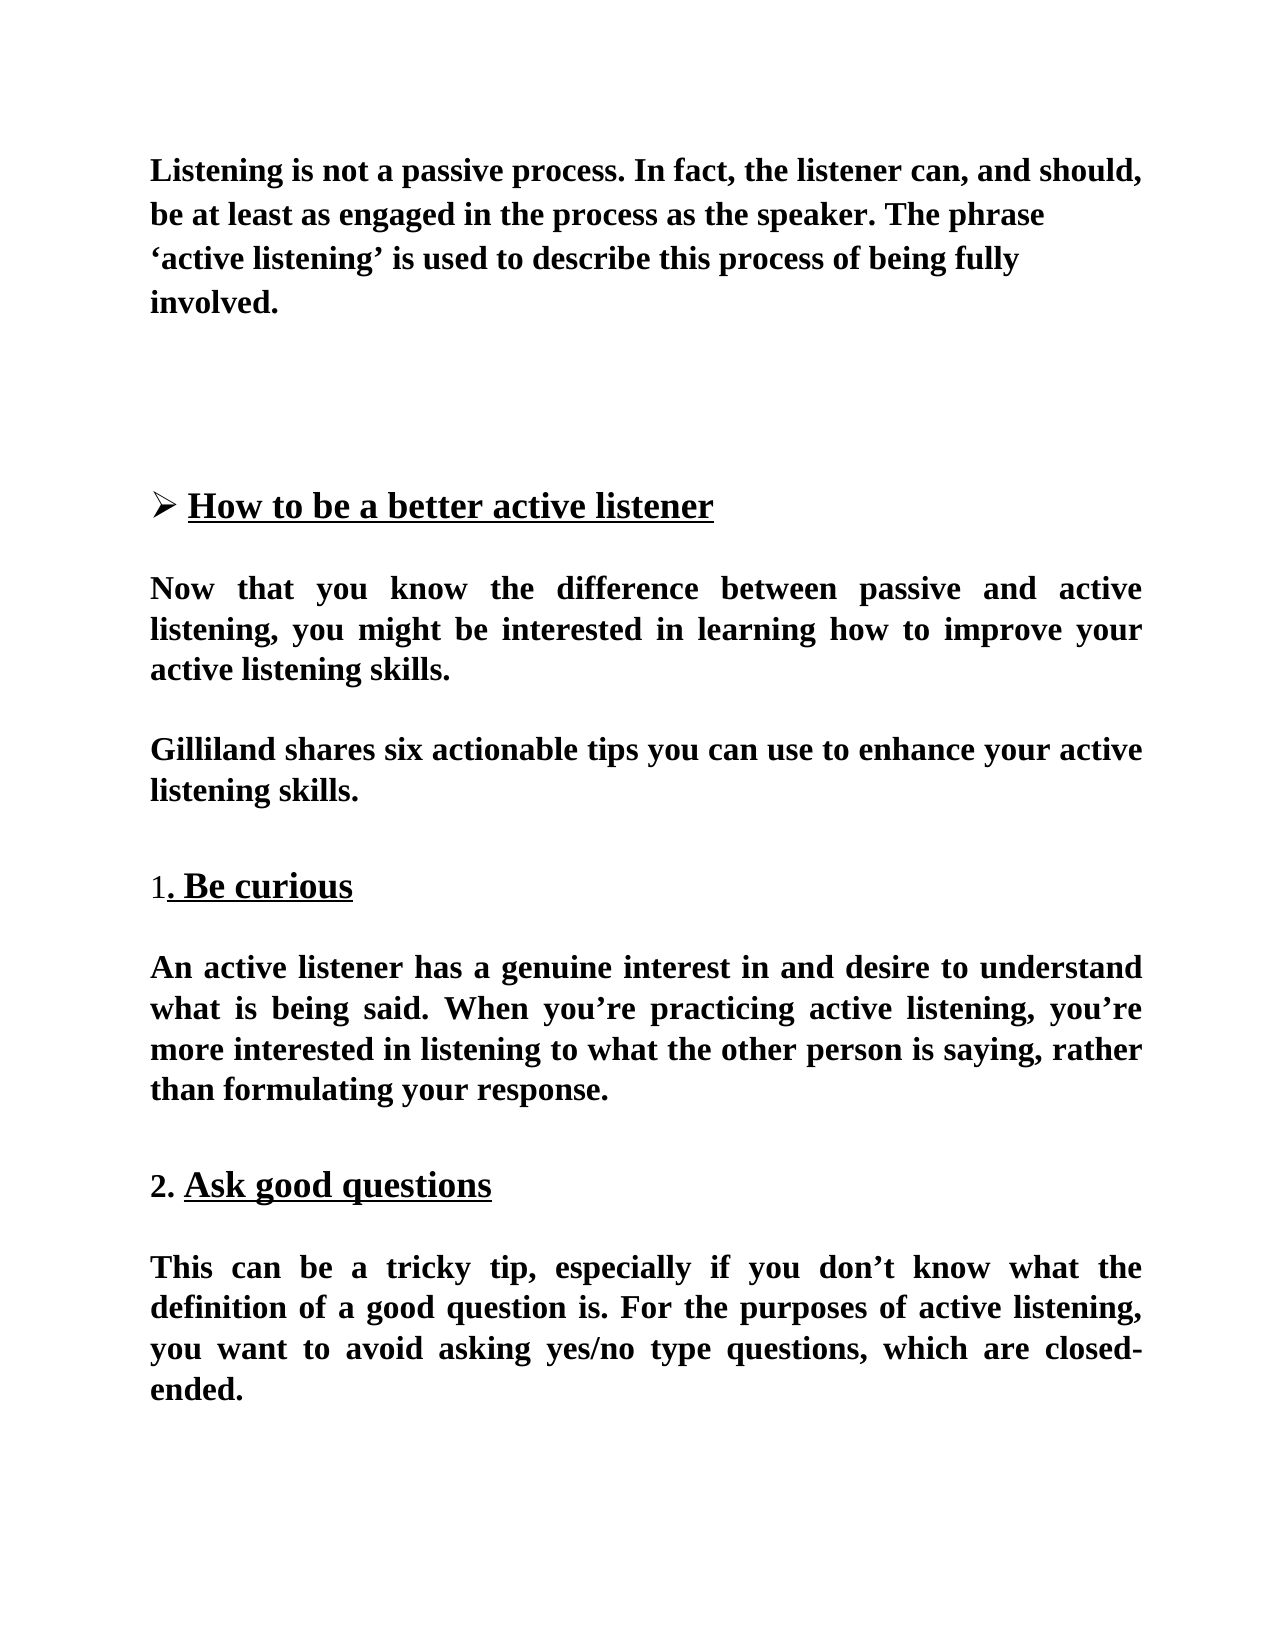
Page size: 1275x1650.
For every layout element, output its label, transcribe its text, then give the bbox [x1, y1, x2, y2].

text Gilliland shares six actionable tips you can use to enhance your active listening skills. [150, 727, 1144, 808]
subtitle 2. Ask good questions [150, 1162, 1144, 1206]
subtitle 1. Be curious [150, 863, 1144, 906]
text This can be a tricky tip, especially if you don’t know what the definition of a good question is. For the purposes of active listening, you want to avoid asking yes/no type questions, which are closed-ended. [150, 1244, 1144, 1407]
text Now that you know the difference between passive and active listening, you might be interested in learning how to improve your active listening skills. [150, 566, 1144, 688]
subtitle How to be a better active listener [150, 461, 1144, 527]
text Listening is not a passive process. In fact, the listener can, and should, be at least as engaged in the process as the speaker. The phrase ‘active listening’ is used to describe this process of being fully involved. [150, 150, 1144, 321]
text An active listener has a genuine interest in and desire to understand what is being said. When you’re practicing active listening, you’re more interested in listening to what the other person is saying, rather than formulating your response. [150, 945, 1144, 1108]
